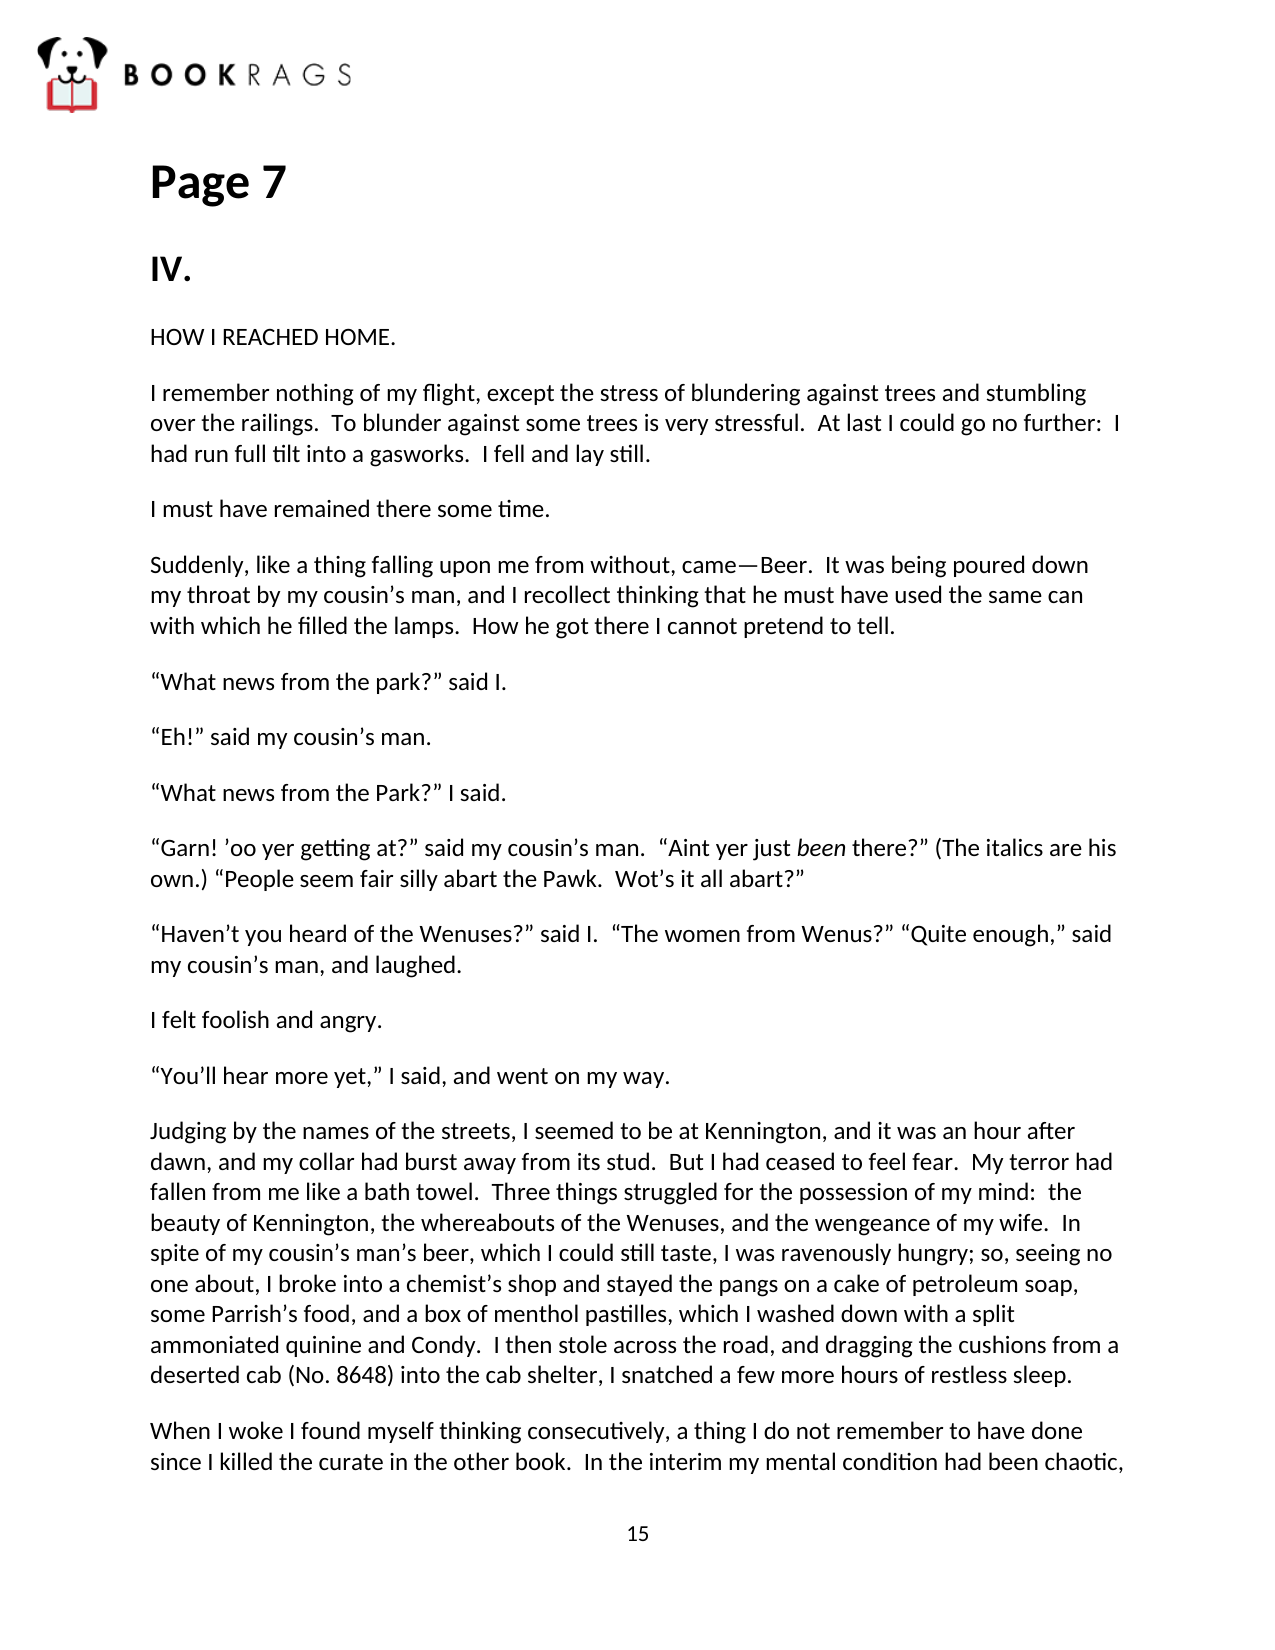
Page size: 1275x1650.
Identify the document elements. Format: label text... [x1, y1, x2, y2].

text HOW I REACHED HOME. [150, 322, 1125, 352]
text “Haven’t you heard of the Wenuses?” said I. “The women from Wenus?” “Quite enough,” said my cousin’s man, and laughed. [150, 918, 1125, 979]
text Page 7 [150, 150, 1125, 211]
text Judging by the names of the streets, I seemed to be at Kennington, and it was an hour after dawn, and my collar had burst away from its stud. But I had ceased to feel fear. My terror had fallen from me like a bath towel. Three things struggled for the possession of my mind: the beauty of Kennington, the whereabouts of the Wenuses, and the wengeance of my wife. In spite of my cousin’s man’s beer, which I could still taste, I was ravenously hungry; so, seeing no one about, I broke into a chemist’s shop and stayed the pangs on a cake of petroleum soap, some Parrish’s food, and a box of menthol pastilles, which I washed down with a split ammoniated quinine and Condy. I then stole across the road, and dragging the cushions from a deserted cab (No. 8648) into the cab shelter, I snatched a few more hours of restless sleep. [150, 1115, 1125, 1390]
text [150, 1415, 1125, 1476]
text Suddenly, like a thing falling upon me from without, came—­Beer. It was being poured down my throat by my cousin’s man, and I recollect thinking that he must have used the same can with which he filled the lamps. How he got there I cannot pretend to tell. [150, 549, 1125, 641]
picture [37, 37, 351, 113]
text I must have remained there some time. [150, 494, 1125, 524]
text I felt foolish and angry. [150, 1004, 1125, 1035]
text IV. [150, 244, 1125, 290]
text “What news from the Park?” I said. [150, 777, 1125, 807]
text “Garn! ’oo yer getting at?” said my cousin’s man. “Aint yer just been there?” (The italics are his own.) “People seem fair silly abart the Pawk. Wot’s it all abart?” [150, 832, 1125, 893]
text “Eh!” said my cousin’s man. [150, 721, 1125, 752]
text “You’ll hear more yet,” I said, and went on my way. [150, 1060, 1125, 1090]
text I remember nothing of my flight, except the stress of blundering against trees and stumbling over the railings. To blunder against some trees is very stressful. At last I could go no further: I had run full tilt into a gasworks. I fell and lay still. [150, 377, 1125, 469]
text “What news from the park?” said I. [150, 666, 1125, 696]
